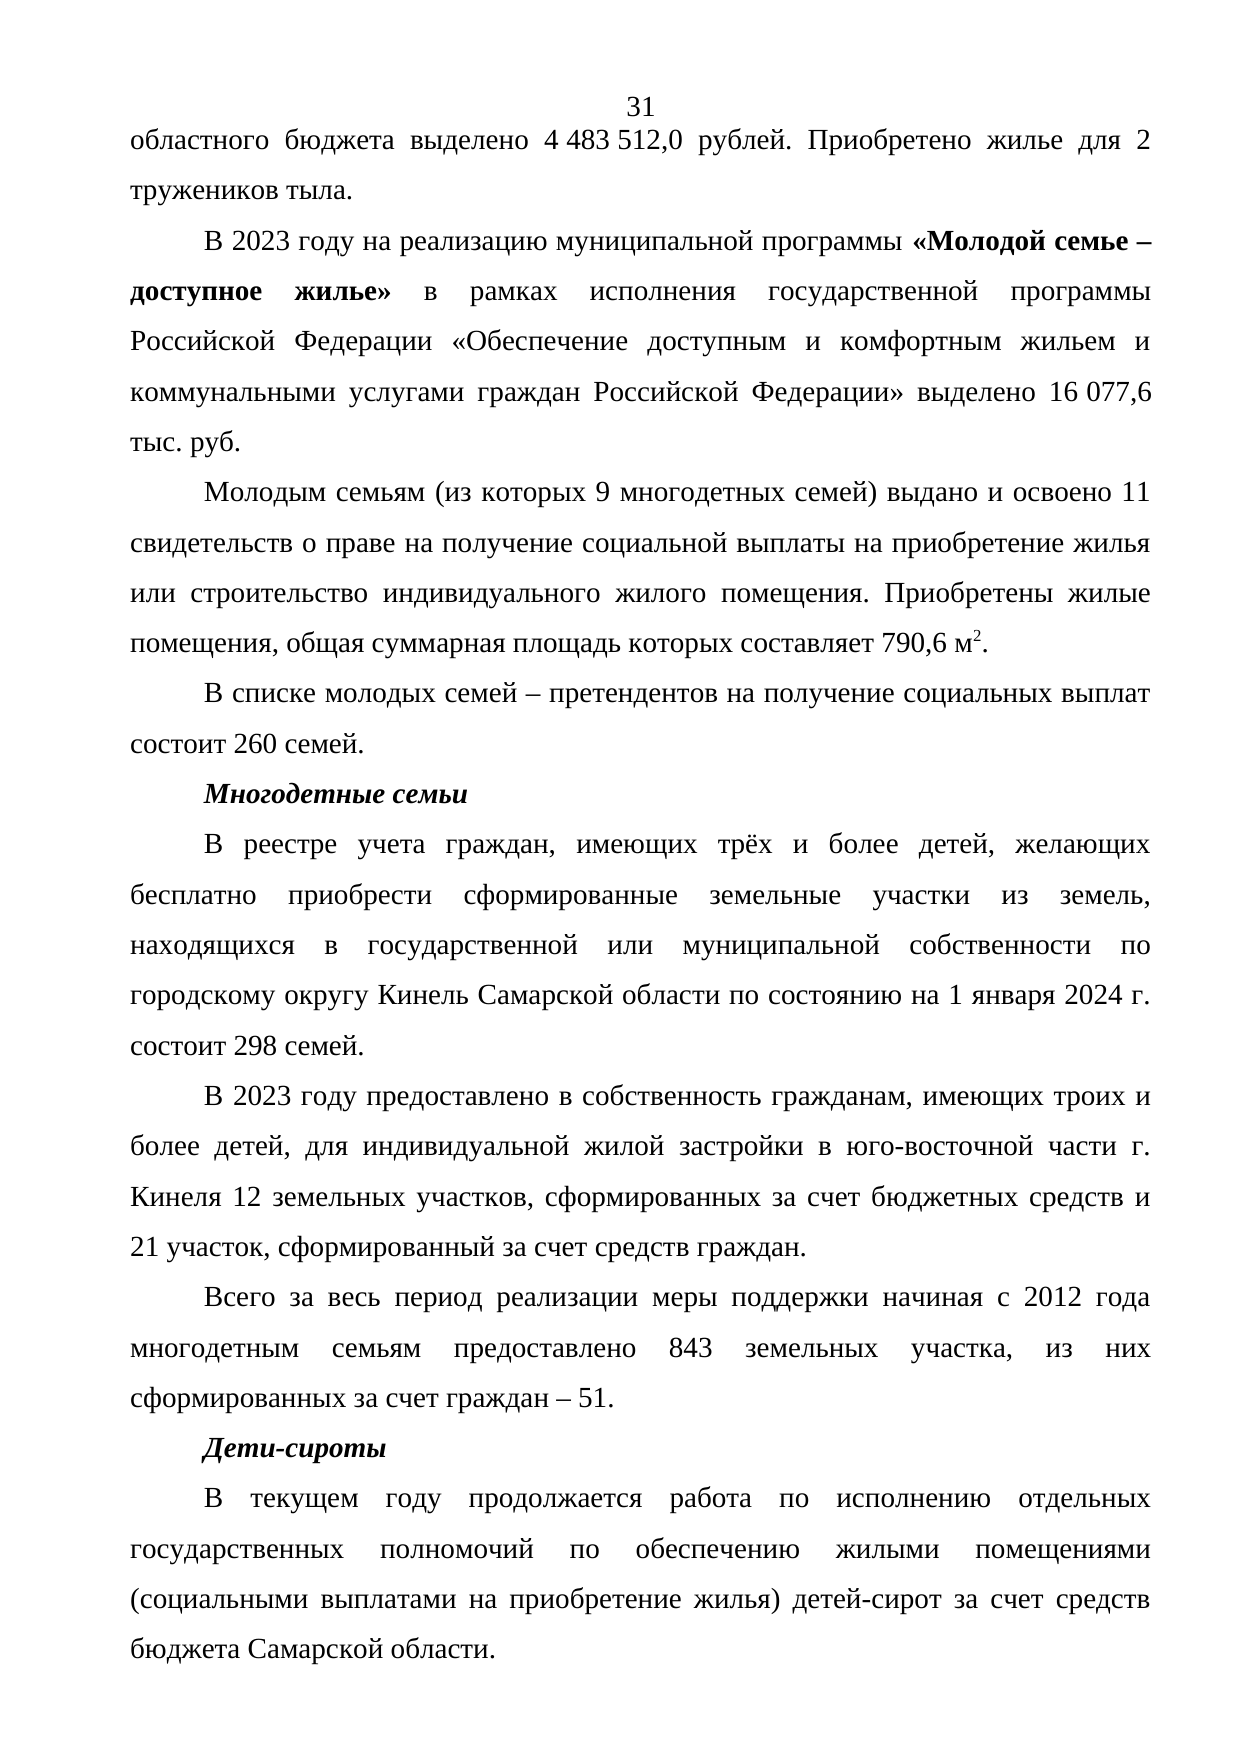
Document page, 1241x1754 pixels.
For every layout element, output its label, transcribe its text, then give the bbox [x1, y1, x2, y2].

text Дети-сироты [130, 1430, 1152, 1464]
text В реестре учета граждан, имеющих трёх и более детей, желающих бесплатно приобрести сформированные земельные участки из земель, находящихся в государственной или муниципальной собственности по городскому округу Кинель Самарской области по состоянию на 1 января 2024 г. состоит 298 семей. [130, 827, 1152, 1061]
text В списке молодых семей – претендентов на получение социальных выплат состоит 260 семей. [130, 676, 1152, 759]
text Молодым семьям (из которых 9 многодетных семей) выдано и освоено 11 свидетельств о праве на получение социальной выплаты на приобретение жилья или строительство индивидуального жилого помещения. Приобретены жилые помещения, общая суммарная площадь которых составляет 790,6 м2. [130, 474, 1152, 659]
text В 2023 году на реализацию муниципальной программы «Молодой семье – доступное жилье» в рамках исполнения государственной программы Российской Федерации «Обеспечение доступным и комфортным жильем и коммунальными услугами граждан Российской Федерации» выделено 16 077,6 тыс. руб. [130, 223, 1152, 458]
text Многодетные семьи [130, 776, 1152, 810]
text Всего за весь период реализации меры поддержки начиная с 2012 года многодетным семьям предоставлено 843 земельных участка, из них сформированных за счет граждан – 51. [130, 1279, 1152, 1413]
text В 2023 году предоставлено в собственность гражданам, имеющих троих и более детей, для индивидуальной жилой застройки в юго-восточной части г. Кинеля 12 земельных участков, сформированных за счет бюджетных средств и 21 участок, сформированный за счет средств граждан. [130, 1078, 1152, 1263]
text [130, 122, 1152, 206]
text В текущем году продолжается работа по исполнению отдельных государственных полномочий по обеспечению жилыми помещениями (социальными выплатами на приобретение жилья) детей-сирот за счет средств бюджета Самарской области. [130, 1481, 1152, 1665]
